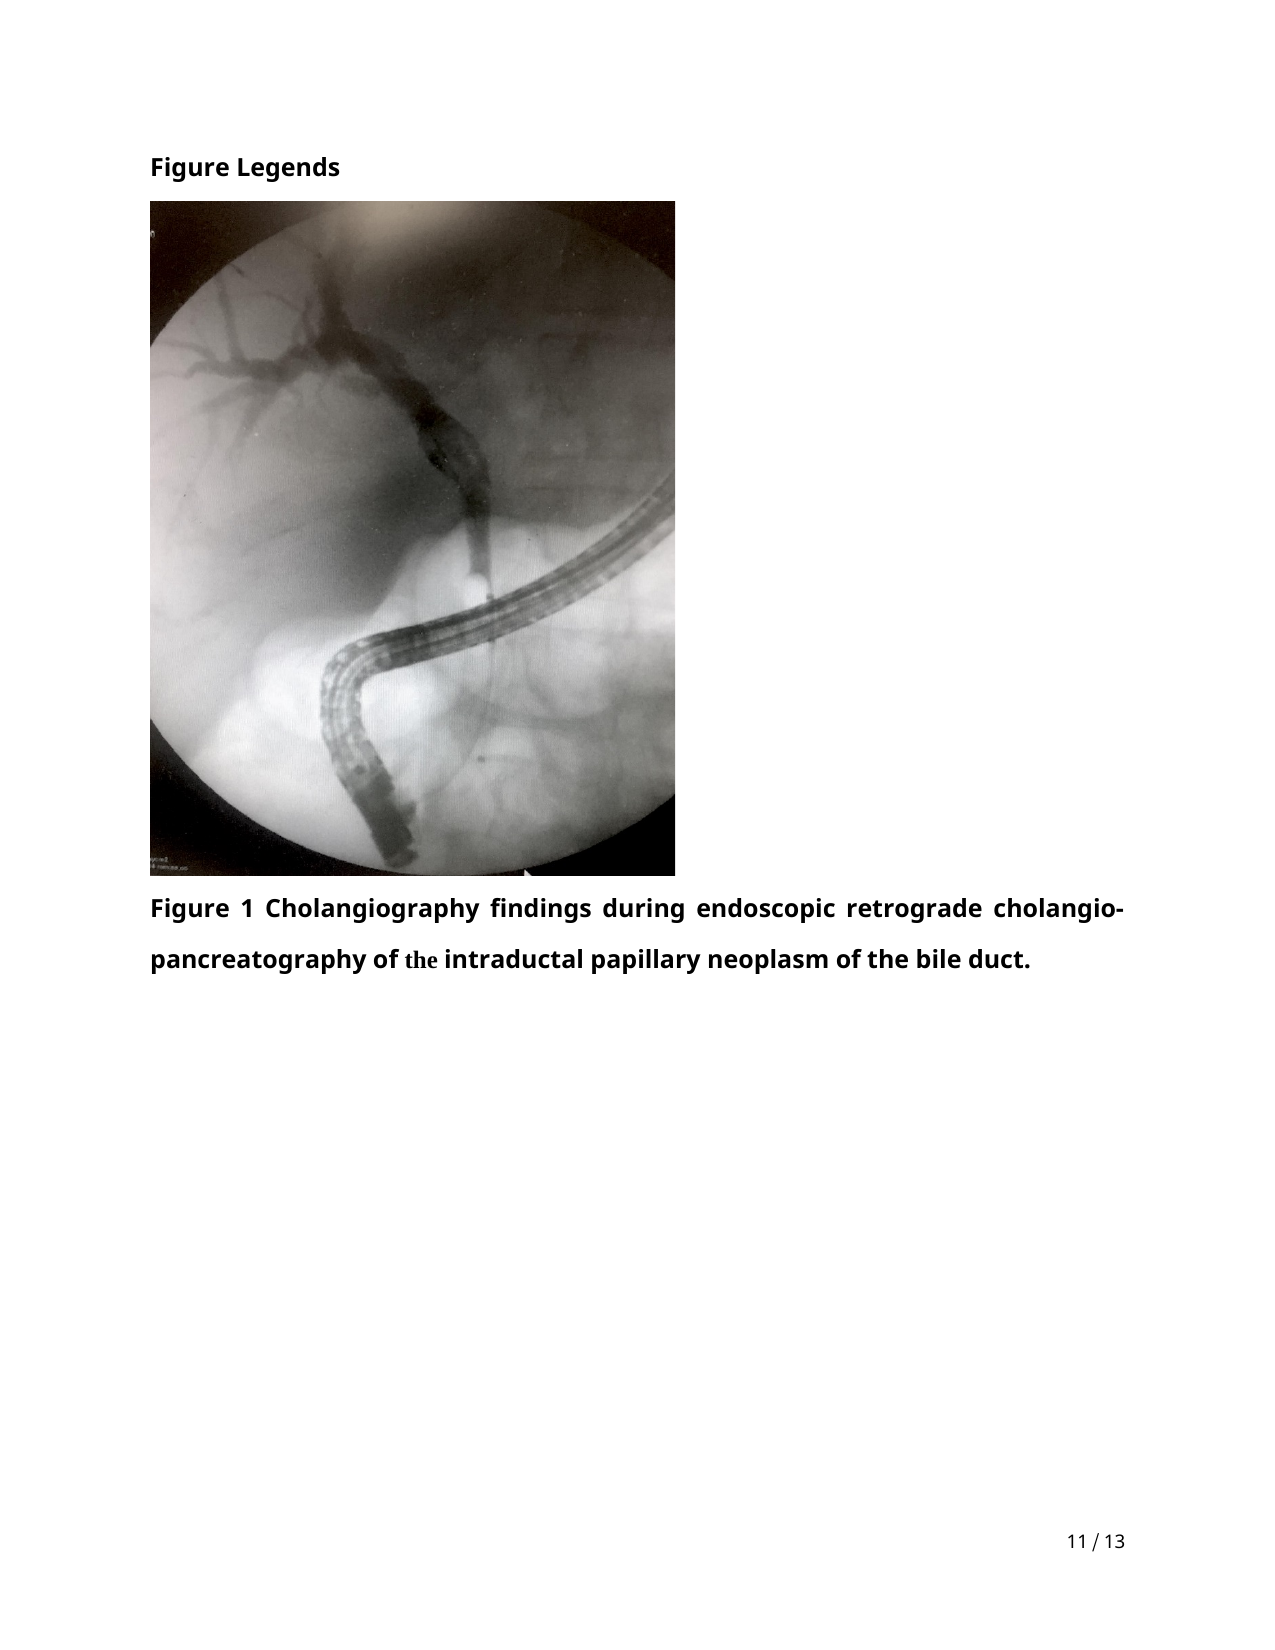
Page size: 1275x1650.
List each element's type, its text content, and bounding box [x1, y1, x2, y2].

picture [150, 201, 675, 876]
text Figure 1 Cholangiography findings during endoscopic retrograde cholangio-pancreatography of the intraductal papillary neoplasm of the bile duct. [150, 890, 1125, 976]
text Figure Legends [150, 150, 1125, 184]
